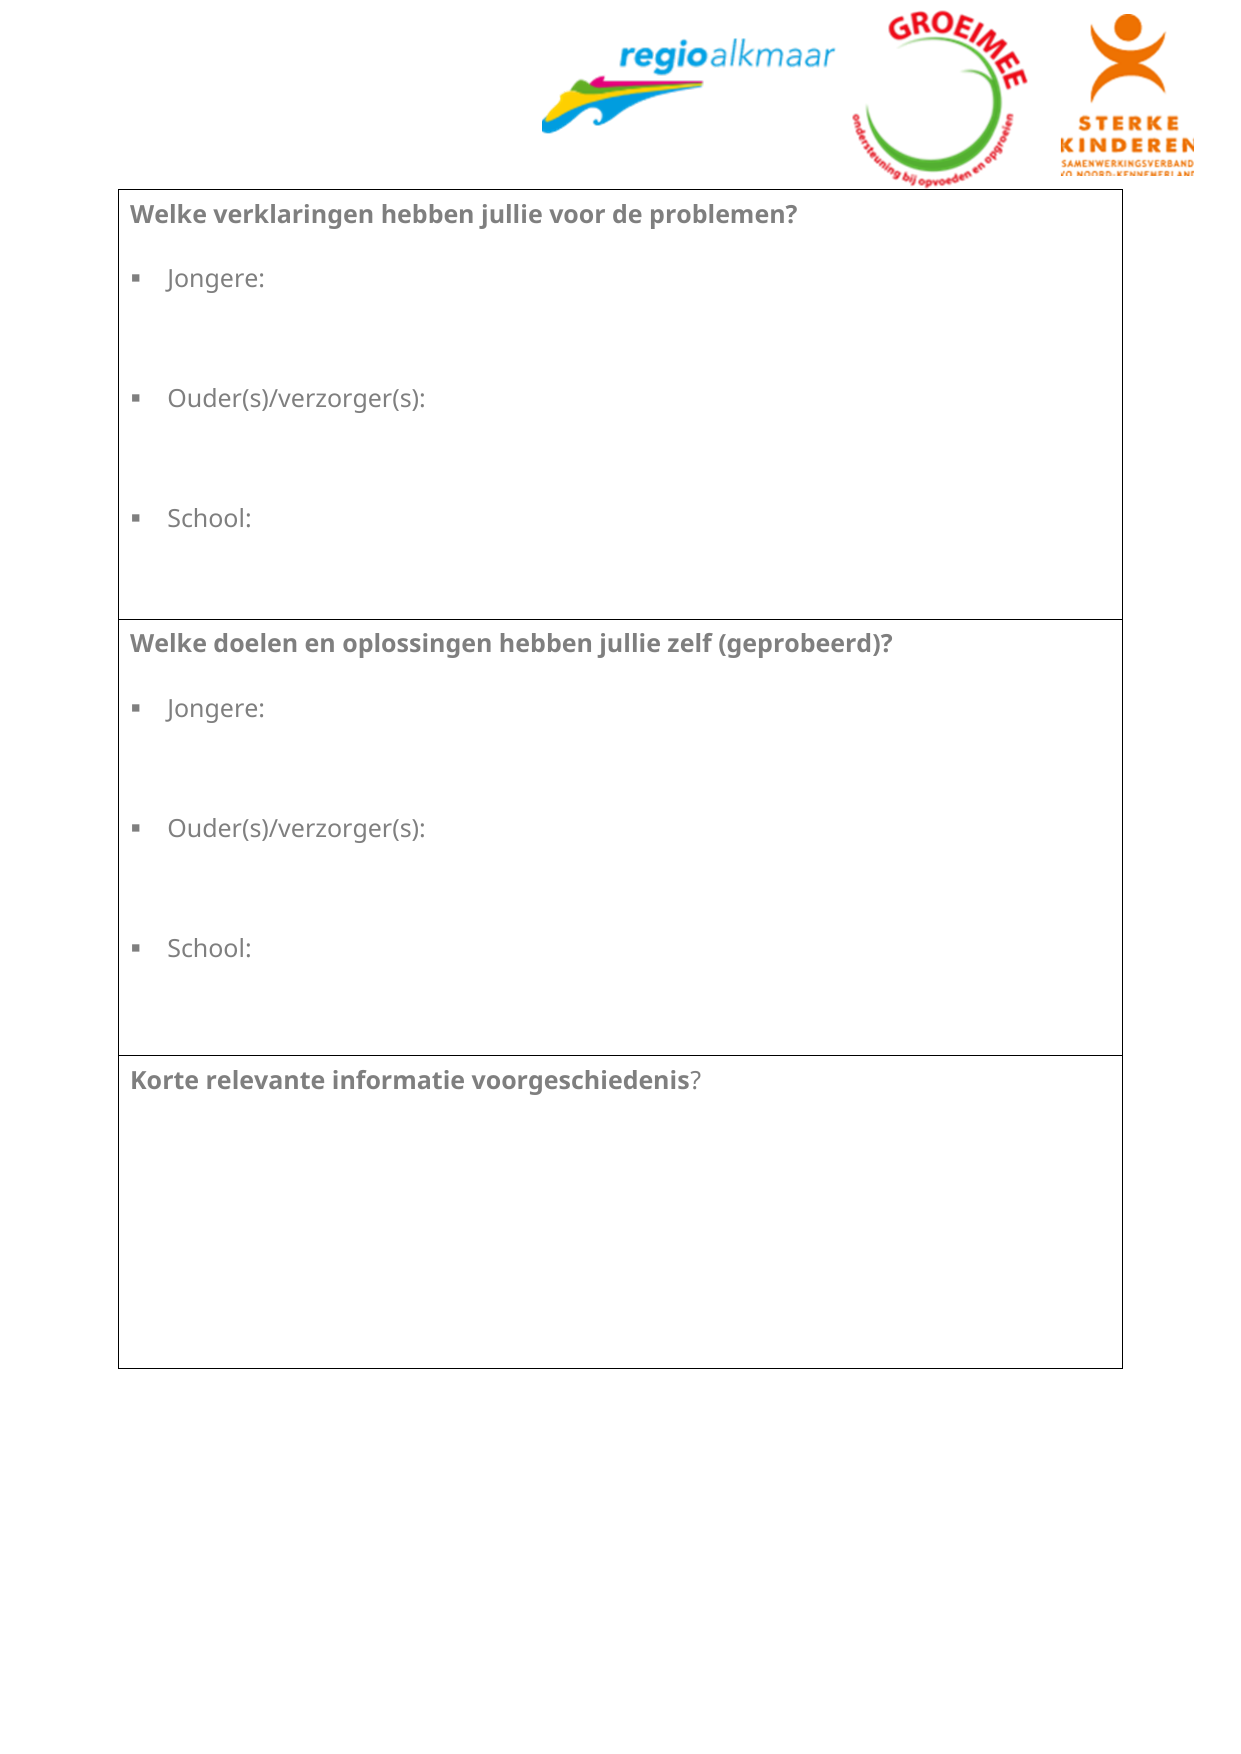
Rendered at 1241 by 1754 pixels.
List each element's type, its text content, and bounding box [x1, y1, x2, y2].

picture [1059, 14, 1194, 174]
picture [540, 30, 837, 137]
table_cell Welke doelen en oplossingen hebben jullie zelf (geprobeerd)? Jongere: Ouder(s)/verzorger(s): School: [119, 620, 1122, 1055]
table_cell Korte relevante informatie voorgeschiedenis? [119, 1056, 1122, 1367]
picture [848, 6, 1030, 188]
table_cell Welke verklaringen hebben jullie voor de problemen? Jongere: Ouder(s)/verzorger(s): School: [119, 190, 1122, 619]
